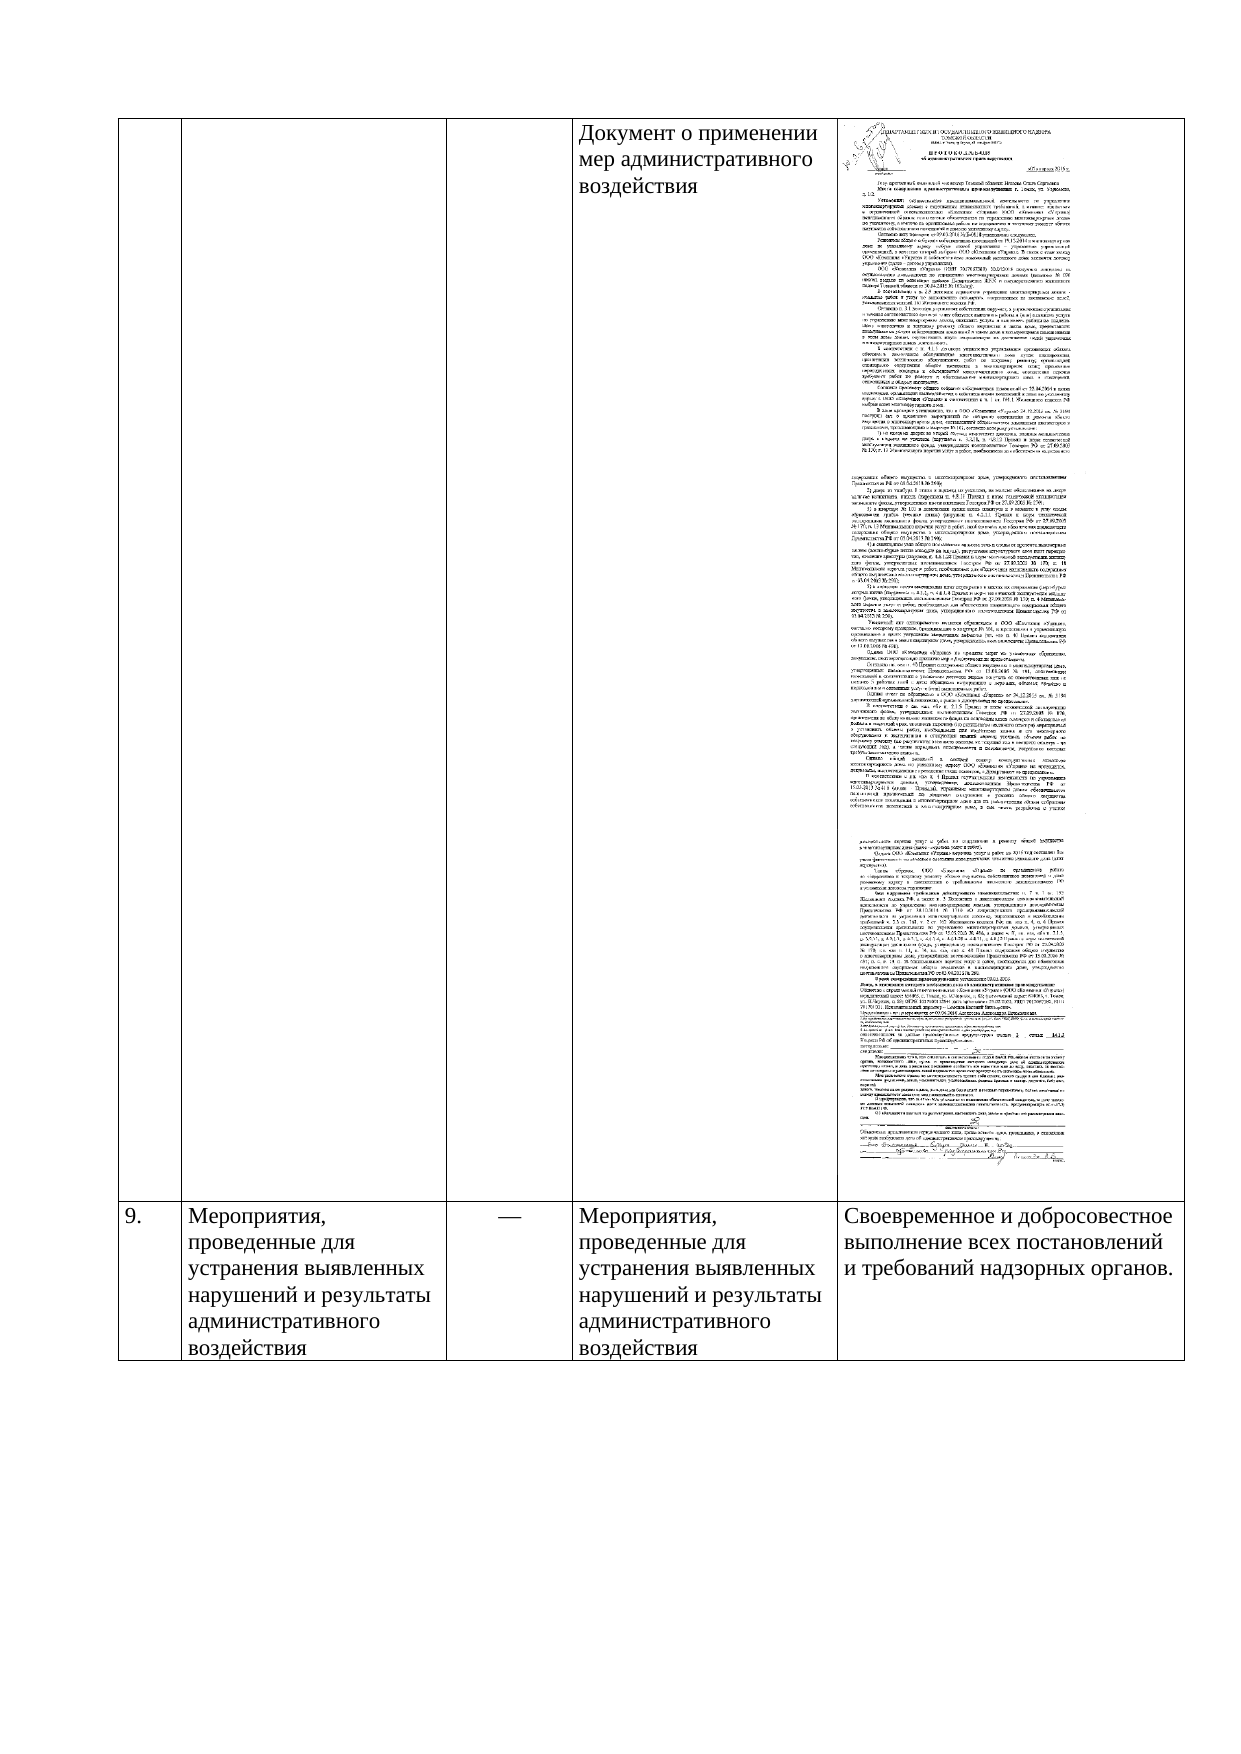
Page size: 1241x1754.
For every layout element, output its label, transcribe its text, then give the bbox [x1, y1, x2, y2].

table_cell 9. [119, 1202, 181, 1360]
table_cell Документ о применении мер административного воздействия [573, 119, 837, 1201]
table_cell — [447, 1202, 572, 1360]
table_cell Мероприятия, проведенные для устранения выявленных нарушений и результаты административного воздействия [573, 1202, 837, 1360]
table_cell Своевременное и добросовестное выполнение всех постановлений и требований надзорных органов. [838, 1202, 1184, 1360]
table_cell [838, 119, 1184, 1201]
table_cell Мероприятия, проведенные для устранения выявленных нарушений и результаты административного воздействия [182, 1202, 446, 1360]
